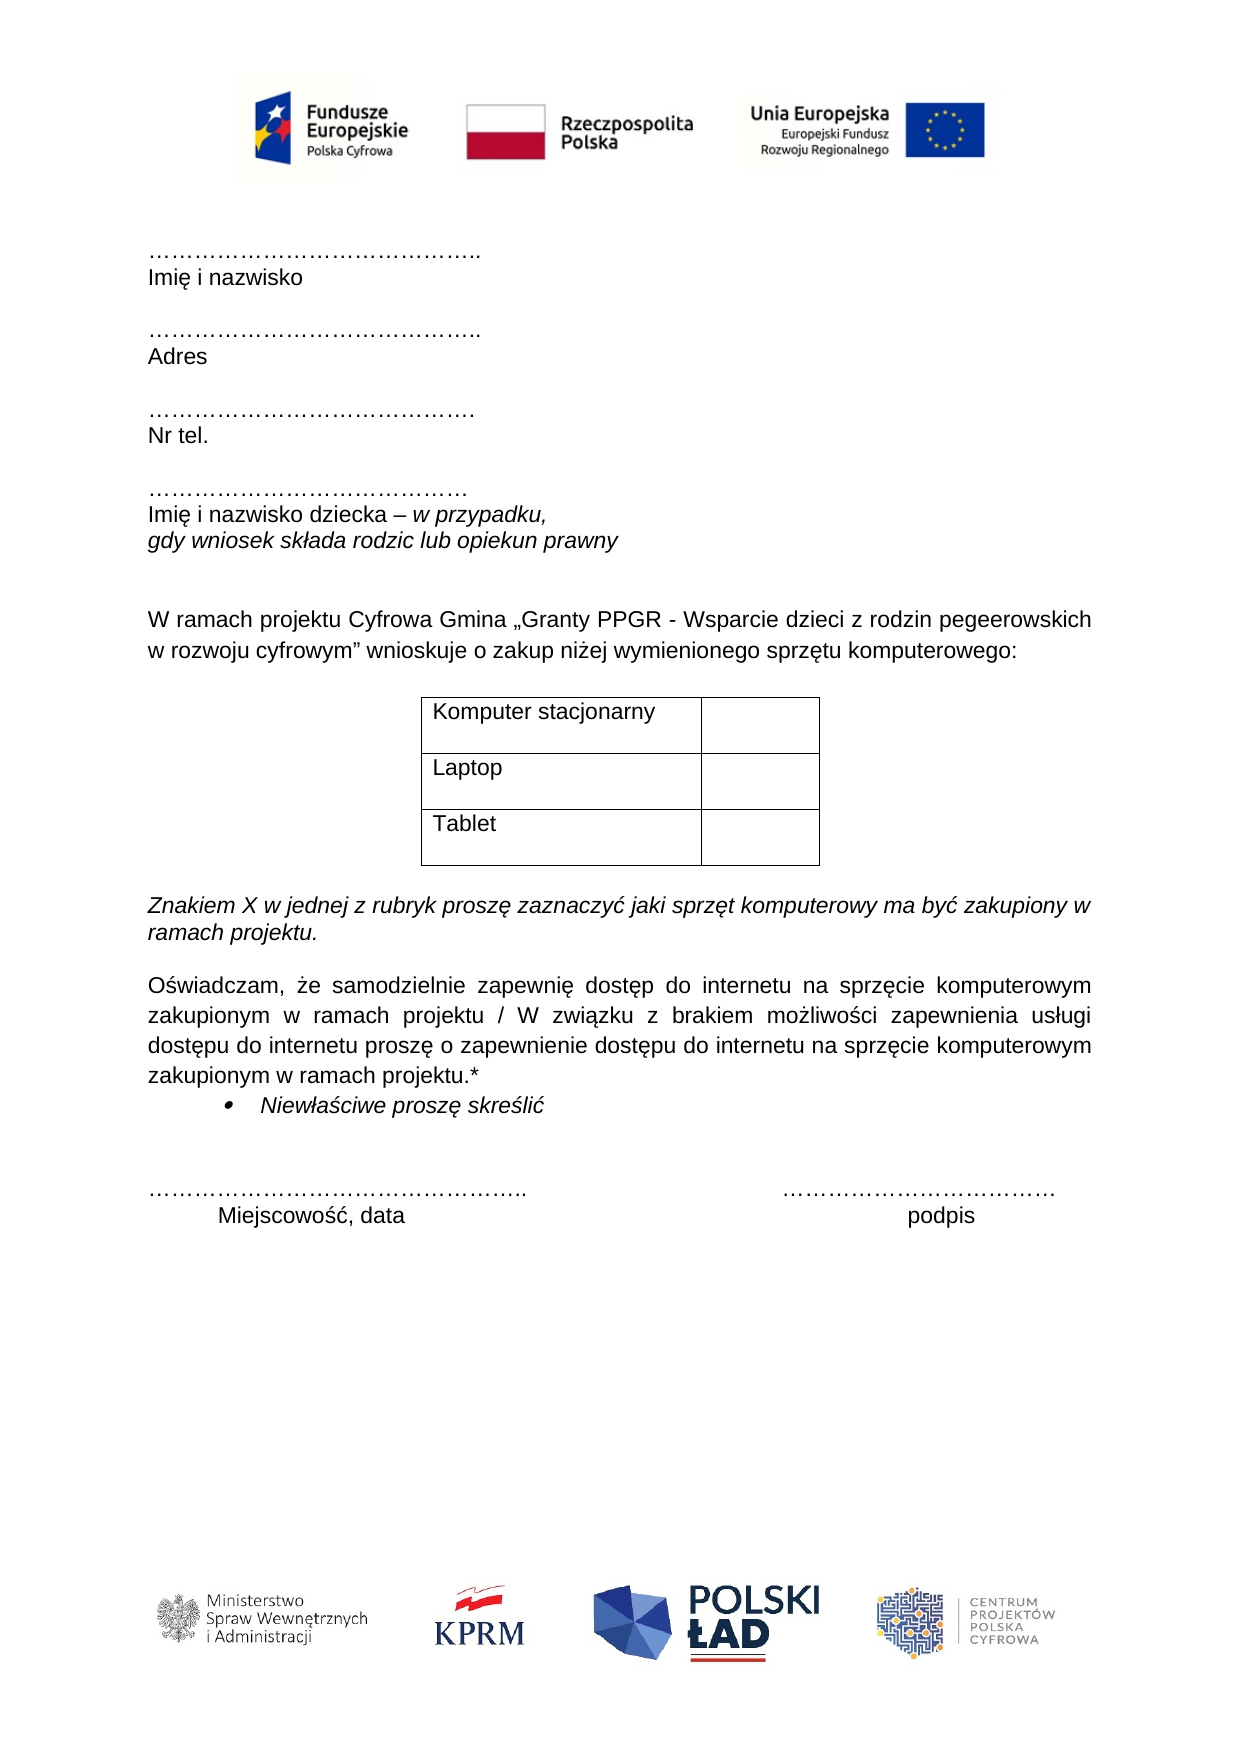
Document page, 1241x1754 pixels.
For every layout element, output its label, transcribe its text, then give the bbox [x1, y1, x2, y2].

text …………………………………… [148, 474, 1093, 501]
text Nr tel. [148, 422, 1093, 448]
text W ramach projektu Cyfrowa Gmina „Granty PPGR - Wsparcie dzieci z rodzin pegeerowskich w rozwoju cyfrowym” wnioskuje o zakup niżej wymienionego sprzętu komputerowego: [148, 606, 1093, 663]
text Adres [148, 343, 1093, 369]
picture [147, 1567, 1093, 1681]
text ……………………………………. [148, 396, 1093, 422]
text …………………………………….. [148, 316, 1093, 343]
list Niewłaściwe proszę skreślić [223, 1092, 1093, 1119]
table_cell [702, 810, 819, 865]
text Miejscowość, data podpis [148, 1202, 1093, 1228]
text …………………………………….. [148, 237, 1093, 264]
table_cell Laptop [422, 754, 701, 809]
table_header Komputer stacjonarny [422, 698, 701, 753]
picture [238, 73, 1003, 185]
text Imię i nazwisko [148, 264, 1093, 290]
text Oświadczam, że samodzielnie zapewnię dostęp do internetu na sprzęcie komputerowym zakupionym w ramach projektu / W związku z brakiem możliwości zapewnienia usługi dostępu do internetu proszę o zapewnienie dostępu do internetu na sprzęcie komputerowym zakupionym w ramach projektu.* [148, 972, 1093, 1088]
text gdy wniosek składa rodzic lub opiekun prawny [148, 527, 1093, 554]
text Znakiem X w jednej z rubryk proszę zaznaczyć jaki sprzęt komputerowy ma być zakupiony w ramach projektu. [148, 892, 1093, 945]
table_cell Tablet [422, 810, 701, 865]
text Imię i nazwisko dziecka – w przypadku, [148, 501, 1093, 527]
text ………………………………………….. ……………………………… [148, 1175, 1093, 1202]
table_header [702, 698, 819, 753]
table_cell [702, 754, 819, 809]
